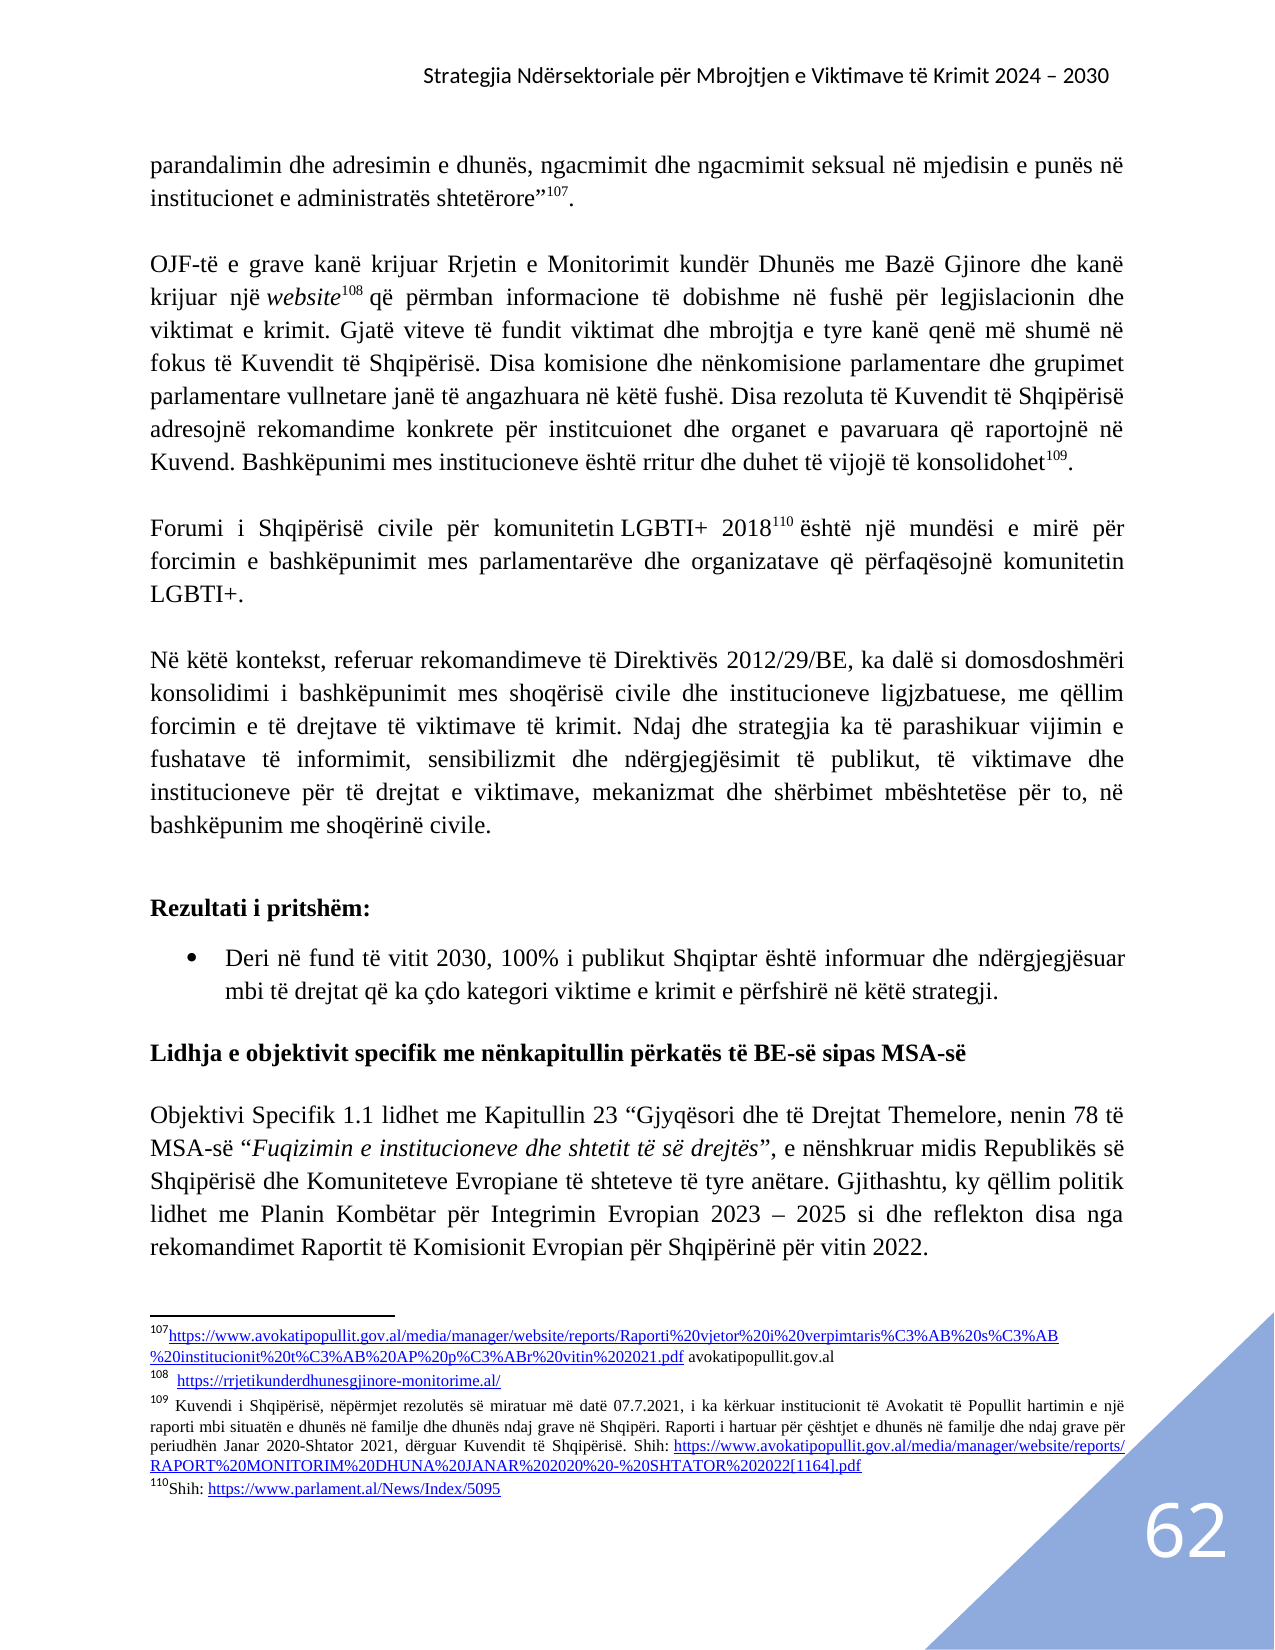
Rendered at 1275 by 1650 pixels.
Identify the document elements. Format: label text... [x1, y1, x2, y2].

text OJF-të e grave kanë krijuar Rrjetin e Monitorimit kundër Dhunës me Bazë Gjinore dhe kanë krijuar një website që përmban informacione të dobishme në fushë për legjislacionin dhe viktimat e krimit. Gjatë viteve të fundit viktimat dhe mbrojtja e tyre kanë qenë më shumë në fokus të Kuvendit të Shqipërisë. Disa komisione dhe nënkomisione parlamentare dhe grupimet parlamentare vullnetare janë të angazhuara në këtë fushë. Disa rezoluta të Kuvendit të Shqipërisë adresojnë rekomandime konkrete për institcuionet dhe organet e pavaruara që raportojnë në Kuvend. Bashkëpunimi mes institucioneve është rritur dhe duhet të vijojë të konsolidohet. [150, 249, 1125, 476]
text Forumi i Shqipërisë civile për komunitetin LGBTI+ 2018 është një mundësi e mirë për forcimin e bashkëpunimit mes parlamentarëve dhe organizatave që përfaqësojnë komunitetin LGBTI+. [150, 513, 1125, 608]
text Rezultati i pritshëm: [150, 893, 1125, 922]
text Objektivi Specifik 1.1 lidhet me Kapitullin 23 “Gjyqësori dhe të Drejtat Themelore, nenin 78 të MSA-së “Fuqizimin e institucioneve dhe shtetit të së drejtës”, e nënshkruar midis Republikës së Shqipërisë dhe Komuniteteve Evropiane të shteteve të tyre anëtare. Gjithashtu, ky qëllim politik lidhet me Planin Kombëtar për Integrimin Evropian 2023 – 2025 si dhe reflekton disa nga rekomandimet Raportit të Komisionit Evropian për Shqipërinë për vitin 2022. [150, 1100, 1125, 1261]
text Lidhja e objektivit specifik me nënkapitullin përkatës të BE-së sipas MSA-së [150, 1038, 1125, 1067]
text Në këtë kontekst, referuar rekomandimeve të Direktivës 2012/29/BE, ka dalë si domosdoshmëri konsolidimi i bashkëpunimit mes shoqërisë civile dhe institucioneve ligjzbatuese, me qëllim forcimin e të drejtave të viktimave të krimit. Ndaj dhe strategjia ka të parashikuar vijimin e fushatave të informimit, sensibilizmit dhe ndërgjegjësimit të publikut, të viktimave dhe institucioneve për të drejtat e viktimave, mekanizmat dhe shërbimet mbështetëse për to, në bashkëpunim me shoqërinë civile. [150, 645, 1125, 839]
list Deri në fund të vitit 2030, 100% i publikut Shqiptar është informuar dhe ndërgjegjësuar mbi të drejtat që ka çdo kategori viktime e krimit e përfshirë në këtë strategji. [187, 943, 1125, 1004]
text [150, 150, 1125, 212]
